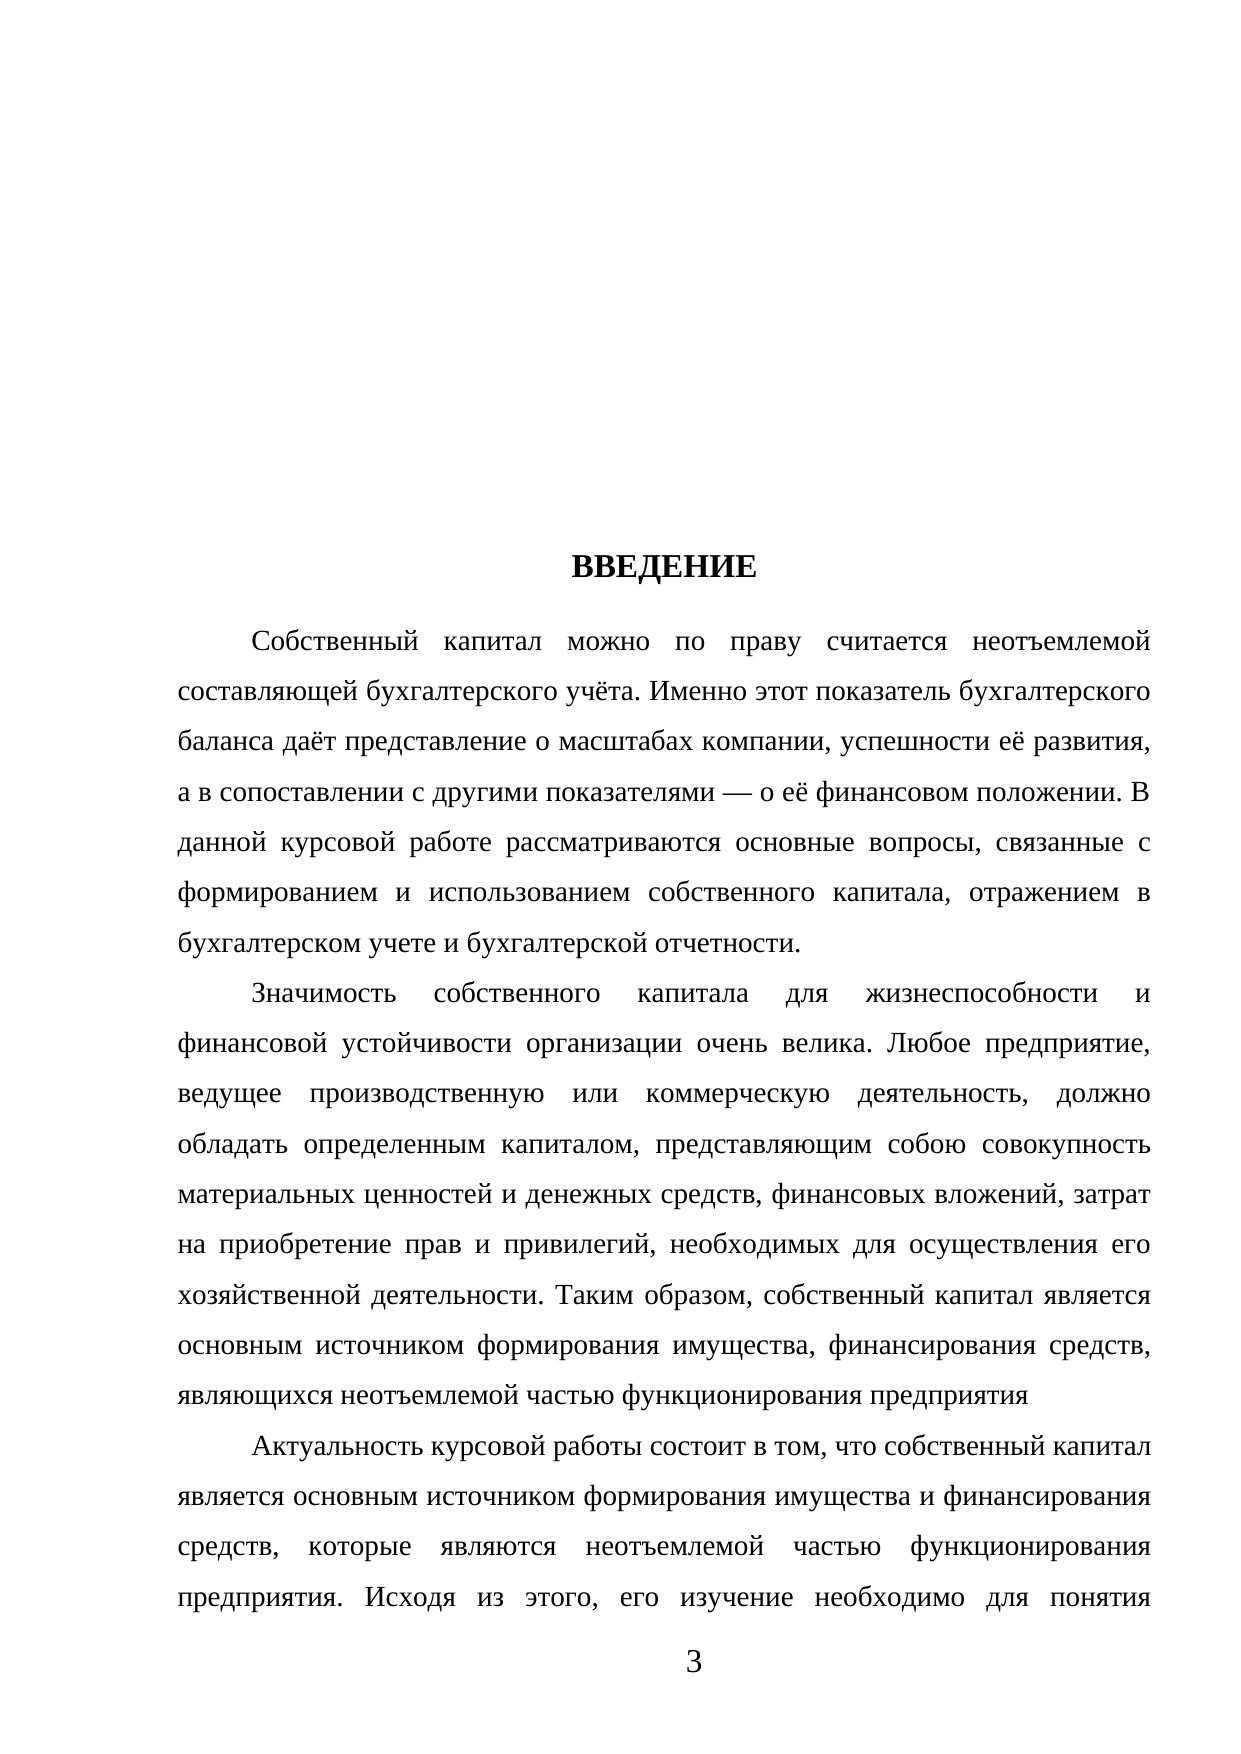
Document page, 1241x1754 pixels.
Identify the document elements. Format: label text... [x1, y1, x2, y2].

text ВВЕДЕНИЕ [177, 547, 1152, 585]
text Значимость собственного капитала для жизнеспособности и финансовой устойчивости организации очень велика. Любое предприятие, ведущее производственную или коммерческую деятельность, должно обладать определенным капиталом, представляющим собою совокупность материальных ценностей и денежных средств, финансовых вложений, затрат на приобретение прав и привилегий, необходимых для осуществления его хозяйственной деятельности. Таким образом, собственный капитал является основным источником формирования имущества, финансирования средств, являющихся неотъемлемой частью функционирования предприятия [177, 975, 1152, 1411]
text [177, 1428, 1152, 1612]
text Собственный капитал можно по праву считается неотъемлемой составляющей бухгалтерского учёта. Именно этот показатель бухгалтерского баланса даёт представление о масштабах компании, успешности её развития, а в сопоставлении с другими показателями — о её финансовом положении. В данной курсовой работе рассматриваются основные вопросы, связанные с формированием и использованием собственного капитала, отражением в бухгалтерском учете и бухгалтерской отчетности. [177, 623, 1152, 958]
